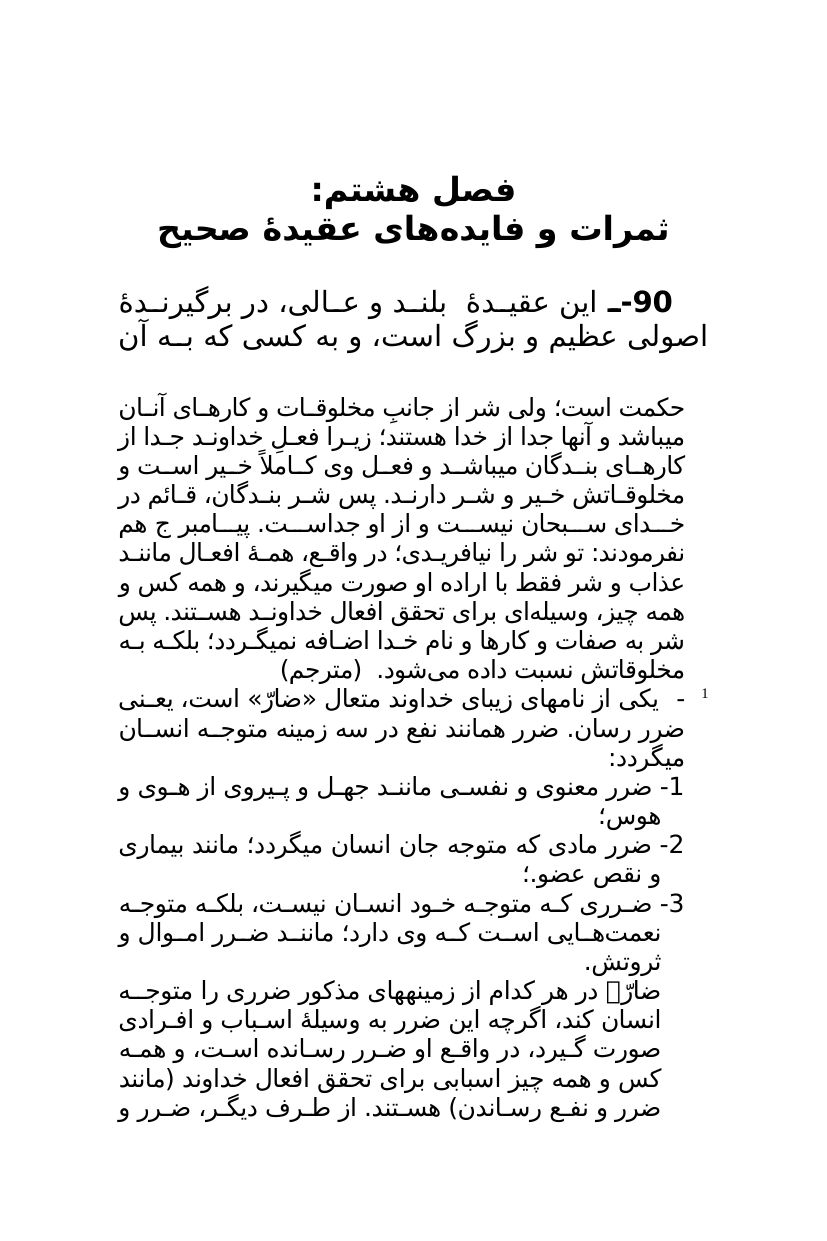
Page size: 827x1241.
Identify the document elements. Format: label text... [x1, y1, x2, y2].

text 90- این عقیدۀ بلند و عالى، در برگیرندۀ اصولى عظیم و بزرگ است، و به کسى که به آن معتقد باشد، ثمرات و فایده‌هاى بسیارى مى‌رساند مانند: [118, 286, 709, 353]
text فصل هشتم: ثمرات و فايده‌هاى عقيدۀ صحيح [118, 170, 709, 248]
